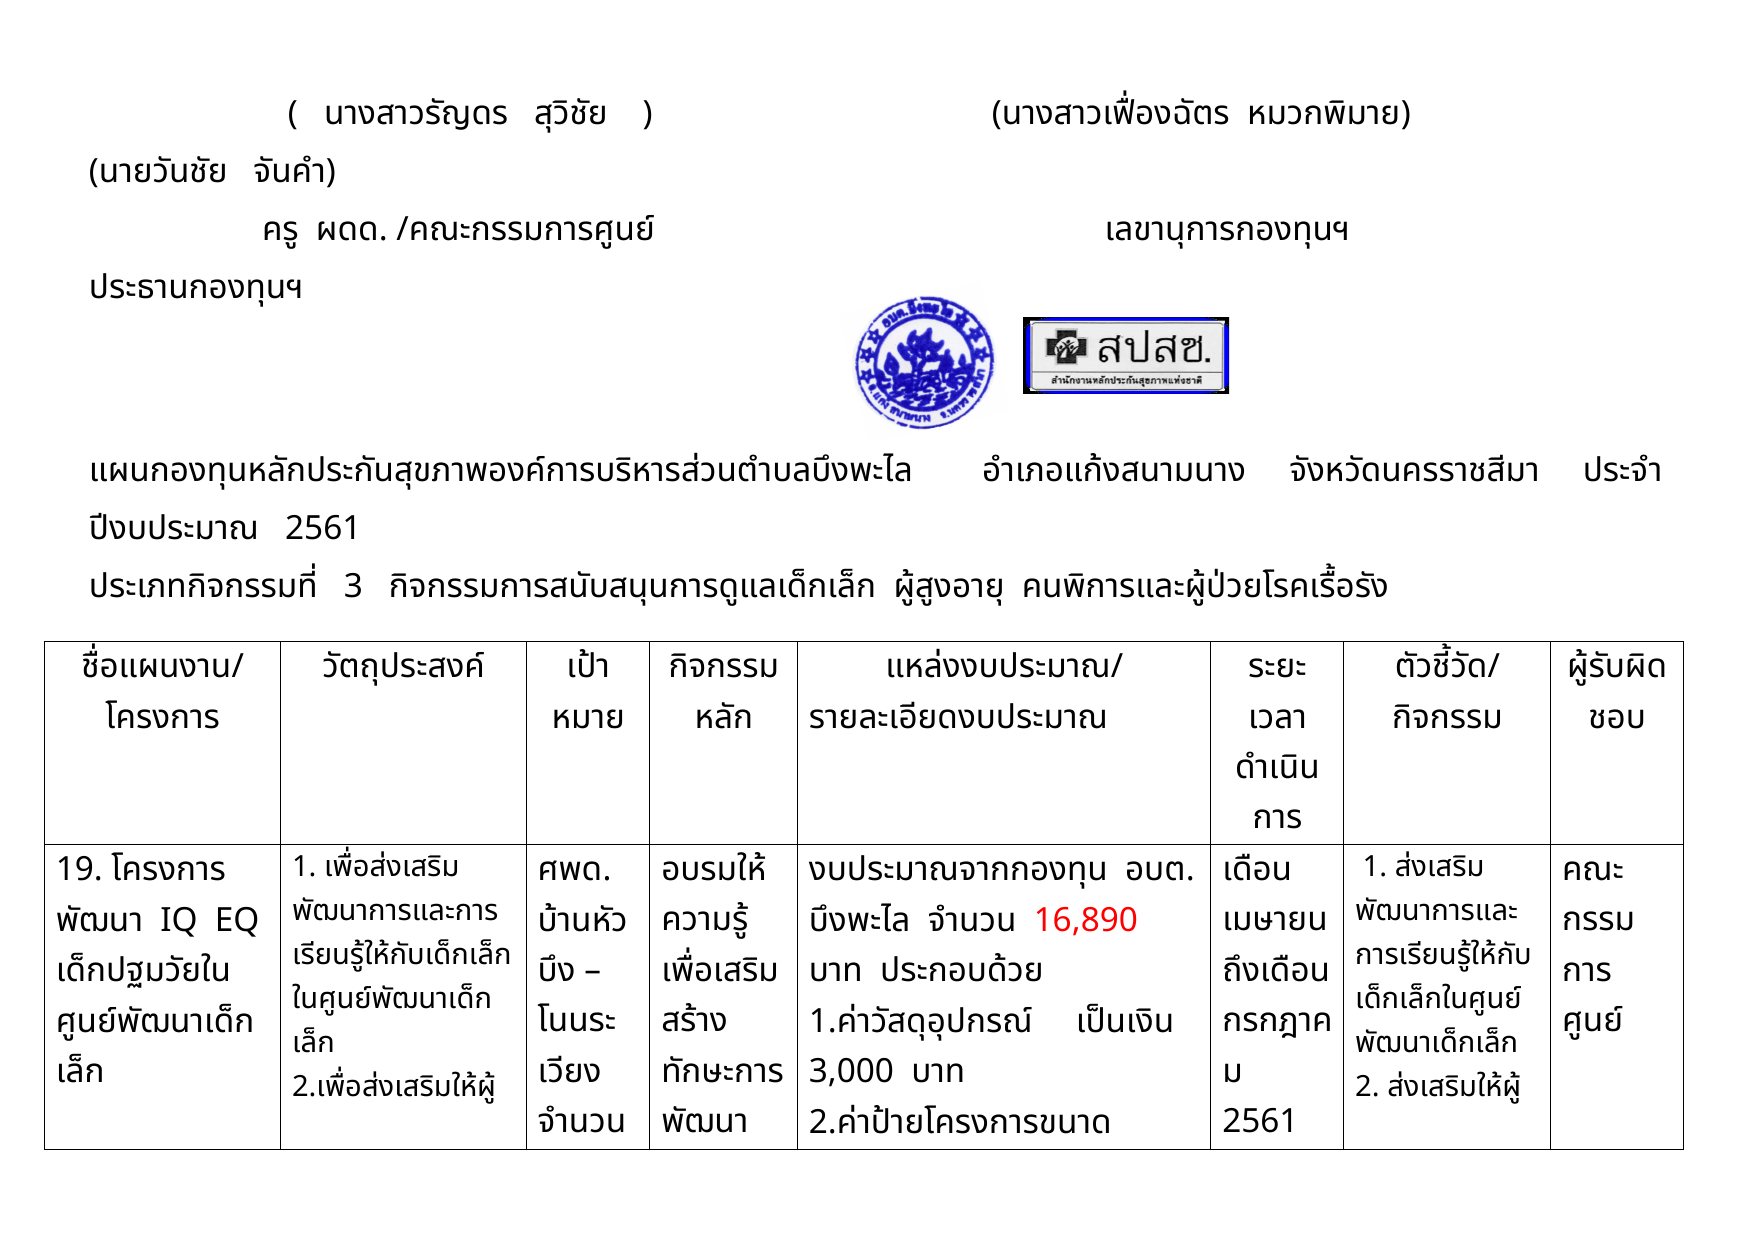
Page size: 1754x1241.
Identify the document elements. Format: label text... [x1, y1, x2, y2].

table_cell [527, 845, 649, 1148]
text ( นางสาวรัญดร สุวิชัย ) (นางสาวเฟื่องฉัตร หมวกพิมาย) (นายวันชัย จันคำ) [89, 89, 1665, 197]
text ประเภทกิจกรรมที่ 3 กิจกรรมการสนับสนุนการดูแลเด็กเล็ก ผู้สูงอายุ คนพิการและผู้ป่วยโรคเรื้อรัง [89, 562, 1665, 613]
table_header ผู้รับผิดชอบ [1551, 642, 1683, 844]
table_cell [650, 845, 797, 1148]
table_header ระยะเวลาดำเนินการ [1211, 642, 1343, 844]
text แผนกองทุนหลักประกันสุขภาพองค์การบริหารส่วนตำบลบึงพะไล อำเภอแก้งสนามนาง จังหวัดนครราชสีมา ประจำปีงบประมาณ 2561 [89, 446, 1665, 555]
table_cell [281, 845, 526, 1148]
table_header ชื่อแผนงาน/โครงการ [45, 642, 280, 844]
table_header วัตถุประสงค์ [281, 642, 526, 844]
table_header เป้าหมาย [527, 642, 649, 844]
table_header แหล่งงบประมาณ/ รายละเอียดงบประมาณ [798, 642, 1210, 844]
table_header กิจกรรมหลัก [650, 642, 797, 844]
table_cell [1344, 845, 1550, 1148]
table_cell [45, 845, 280, 1148]
table_header ตัวชี้วัด/กิจกรรม [1344, 642, 1550, 844]
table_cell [798, 845, 1210, 1148]
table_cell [1211, 845, 1343, 1148]
text ครู ผดด. /คณะกรรมการศูนย์ เลขานุการกองทุนฯ ประธานกองทุนฯ [89, 205, 1665, 313]
picture [839, 282, 1009, 442]
table_cell คณะกรรม การศูนย์ [1551, 845, 1683, 1148]
